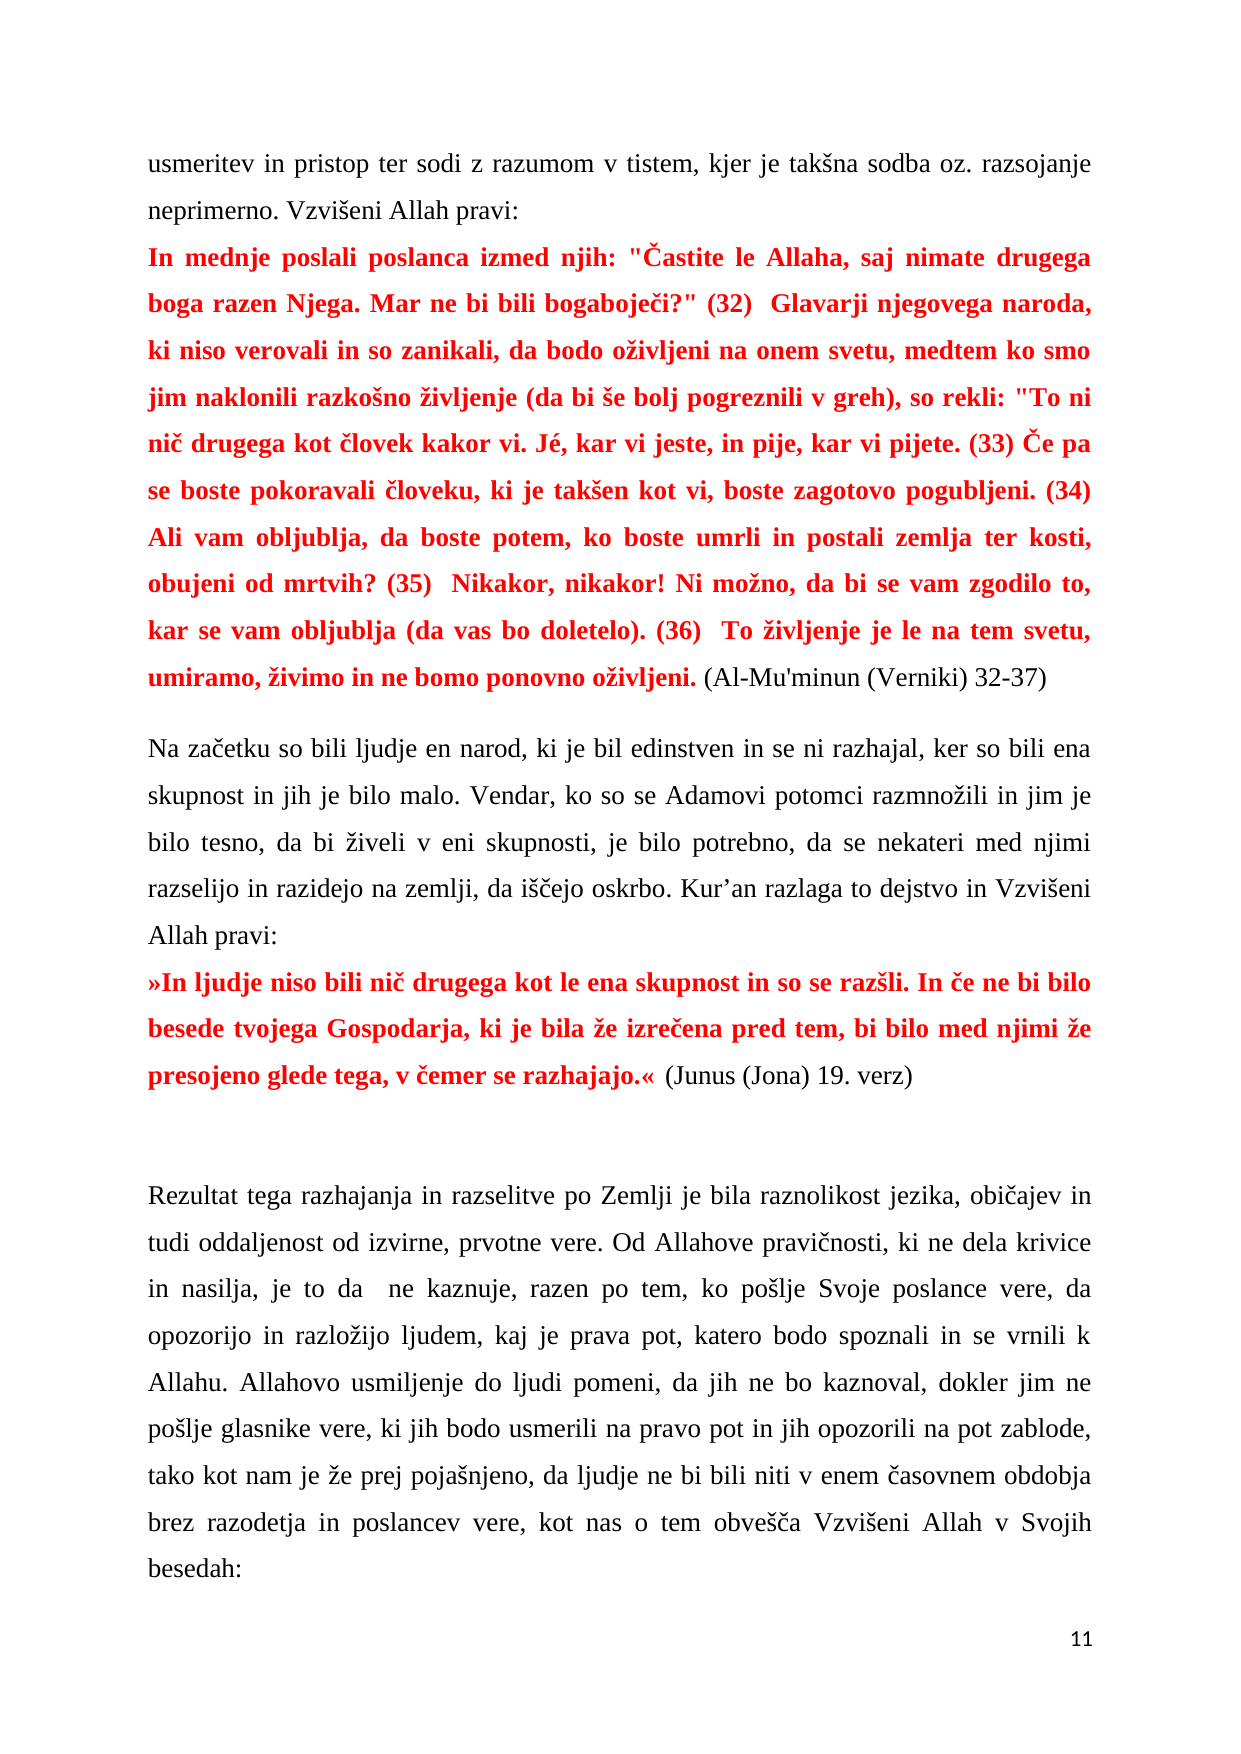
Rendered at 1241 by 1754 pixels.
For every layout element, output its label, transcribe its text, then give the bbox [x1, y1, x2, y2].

text Na začetku so bili ljudje en narod, ki je bil edinstven in se ni razhajal, ker so bili ena skupnost in jih je bilo malo. Vendar, ko so se Adamovi potomci razmnožili in jim je bilo tesno, da bi živeli v eni skupnosti, je bilo potrebno, da se nekateri med njimi razselijo in razidejo na zemlji, da iščejo oskrbo. Kur’an razlaga to dejstvo in Vzvišeni Allah pravi: [148, 733, 1093, 950]
text In mednje poslali poslanca izmed njih: "Častite le Allaha, saj nimate drugega boga razen Njega. Mar ne bi bili bogaboječi?" (32) Glavarji njegovega naroda, ki niso verovali in so zanikali, da bodo oživljeni na onem svetu, medtem ko smo jim naklonili razkošno življenje (da bi še bolj pogreznili v greh), so rekli: "To ni nič drugega kot človek kakor vi. Jé, kar vi jeste, in pije, kar vi pijete. (33) Če pa se boste pokoravali človeku, ki je takšen kot vi, boste zagotovo pogubljeni. (34) Ali vam obljublja, da boste potem, ko boste umrli in postali zemlja ter kosti, obujeni od mrtvih? (35) Nikakor, nikakor! Ni možno, da bi se vam zgodilo to, kar se vam obljublja (da vas bo doletelo). (36) To življenje je le na tem svetu, umiramo, živimo in ne bomo ponovno oživljeni. (Al-Mu'minun (Verniki) 32-37) [148, 241, 1093, 692]
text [148, 148, 1093, 225]
text Rezultat tega razhajanja in razselitve po Zemlji je bila raznolikost jezika, običajev in tudi oddaljenost od izvirne, prvotne vere. Od Allahove pravičnosti, ki ne dela krivice in nasilja, je to da ne kaznuje, razen po tem, ko pošlje Svoje poslance vere, da opozorijo in razložijo ljudem, kaj je prava pot, katero bodo spoznali in se vrnili k Allahu. Allahovo usmiljenje do ljudi pomeni, da jih ne bo kaznoval, dokler jim ne pošlje glasnike vere, ki jih bodo usmerili na pravo pot in jih opozorili na pot zablode, tako kot nam je že prej pojašnjeno, da ljudje ne bi bili niti v enem časovnem obdobja brez razodetja in poslancev vere, kot nas o tem obvešča Vzvišeni Allah v Svojih besedah: [148, 1179, 1093, 1584]
text »In ljudje niso bili nič drugega kot le ena skupnost in so se razšli. In če ne bi bilo besede tvojega Gospodarja, ki je bila že izrečena pred tem, bi bilo med njimi že presojeno glede tega, v čemer se razhajajo.« (Junus (Jona) 19. verz) [148, 966, 1093, 1090]
